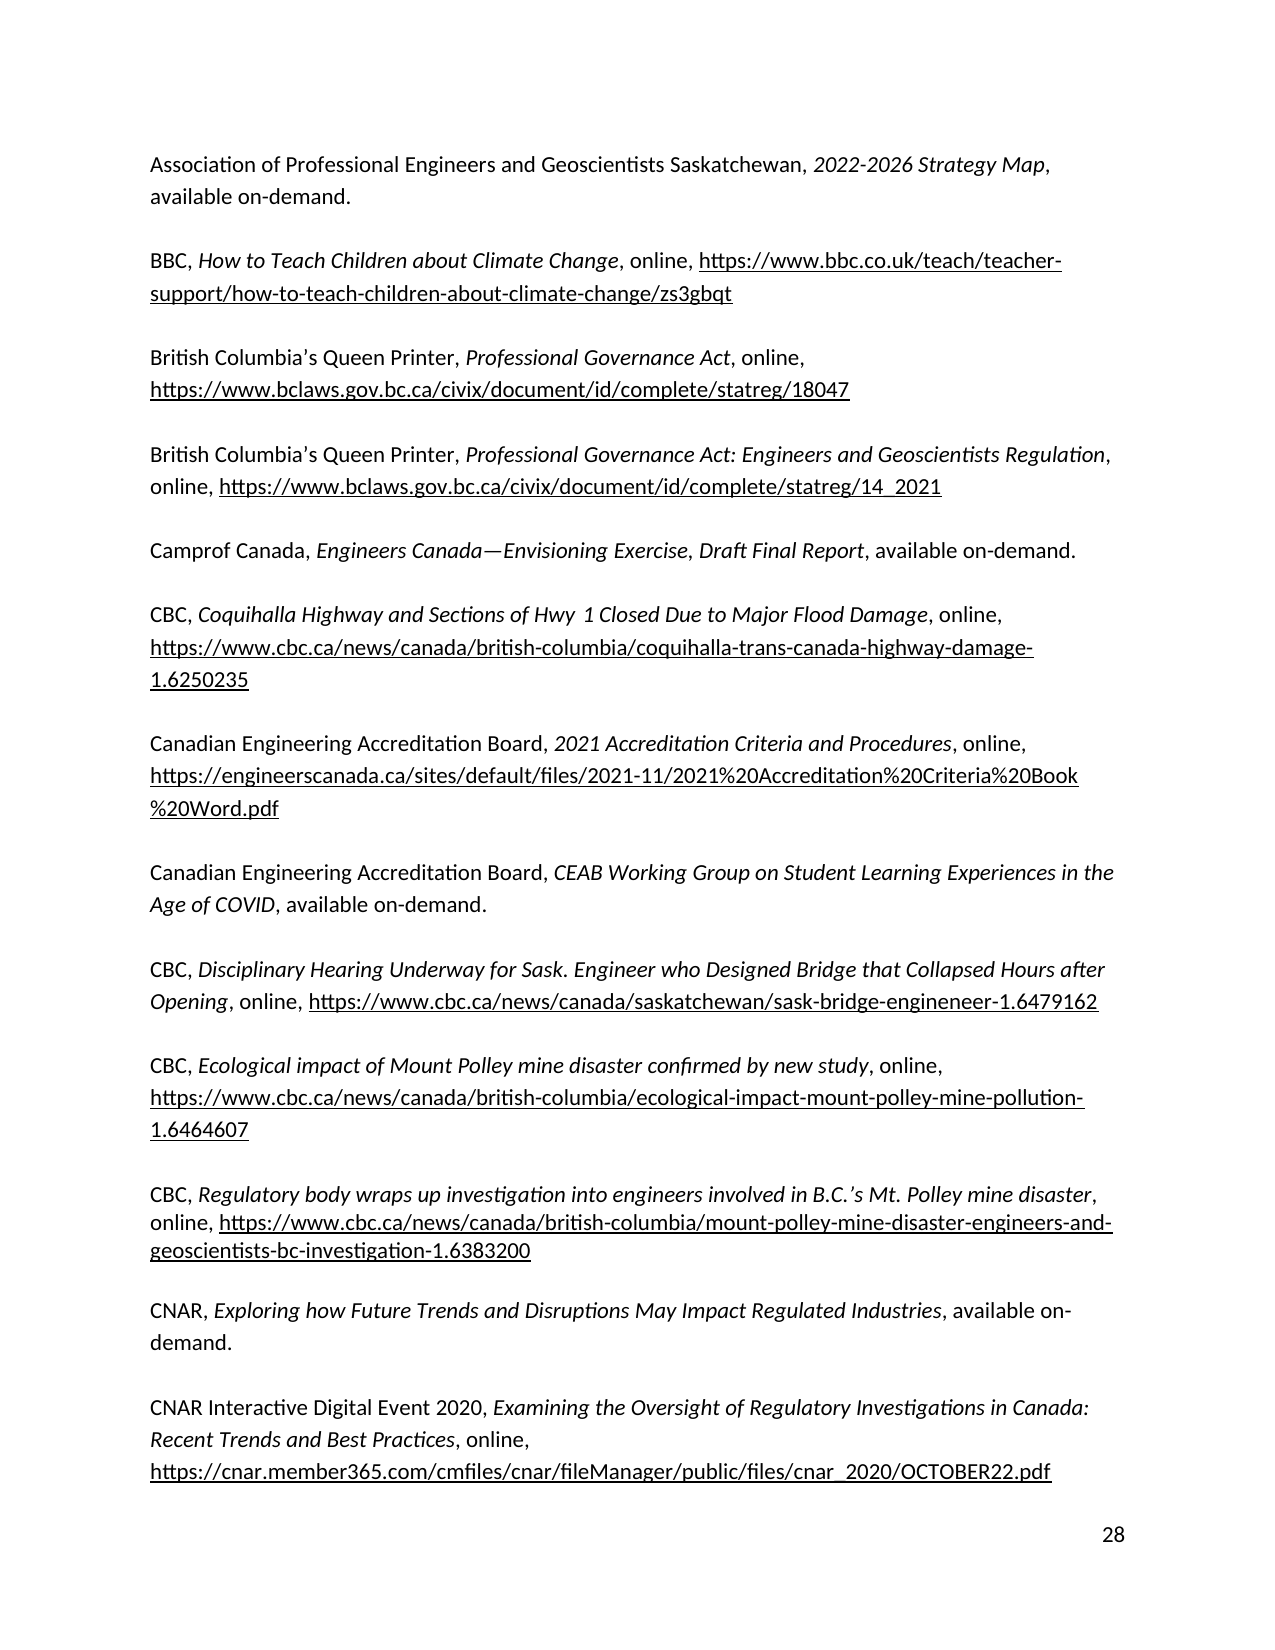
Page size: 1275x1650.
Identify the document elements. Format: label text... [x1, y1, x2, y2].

text British Columbia’s Queen Printer, Professional Governance Act, online, https://www.bclaws.gov.bc.ca/civix/document/id/complete/statreg/18047 [150, 343, 1125, 403]
text Canadian Engineering Accreditation Board, CEAB Working Group on Student Learning Experiences in the Age of COVID, available on-demand. [150, 858, 1125, 918]
text Association of Professional Engineers and Geoscientists Saskatchewan, 2022-2026 Strategy Map, available on-demand. [150, 150, 1125, 210]
text British Columbia’s Queen Printer, Professional Governance Act: Engineers and Geoscientists Regulation, online, https://www.bclaws.gov.bc.ca/civix/document/id/complete/statreg/14_2021 [150, 440, 1125, 500]
text CNAR Interactive Digital Event 2020, Examining the Oversight of Regulatory Investigations in Canada: Recent Trends and Best Practices, online, https://cnar.member365.com/cmfiles/cnar/fileManager/public/files/cnar_2020/OCTOBER22.pdf [150, 1393, 1125, 1485]
text CBC, Disciplinary Hearing Underway for Sask. Engineer who Designed Bridge that Collapsed Hours after Opening, online, https://www.cbc.ca/news/canada/saskatchewan/sask-bridge-engineneer-1.6479162 [150, 955, 1125, 1015]
text CNAR, Exploring how Future Trends and Disruptions May Impact Regulated Industries, available on-demand. [150, 1296, 1125, 1356]
text CBC, Coquihalla Highway and Sections of Hwy 1 Closed Due to Major Flood Damage, online, https://www.cbc.ca/news/canada/british-columbia/coquihalla-trans-canada-highway-damage-1.6250235 [150, 601, 1125, 693]
text CBC, Ecological impact of Mount Polley mine disaster confirmed by new study, online, https://www.cbc.ca/news/canada/british-columbia/ecological-impact-mount-polley-mine-pollution-1.6464607 [150, 1051, 1125, 1144]
text Camprof Canada, Engineers Canada—Envisioning Exercise, Draft Final Report, available on-demand. [150, 536, 1125, 564]
text BBC, How to Teach Children about Climate Change, online, https://www.bbc.co.uk/teach/teacher-support/how-to-teach-children-about-climate-change/zs3gbqt [150, 247, 1125, 307]
text CBC, Regulatory body wraps up investigation into engineers involved in B.C.’s Mt. Polley mine disaster, online, https://www.cbc.ca/news/canada/british-columbia/mount-polley-mine-disaster-engineers-and-geoscientists-bc-investigation-1.6383200 [150, 1180, 1125, 1264]
text Canadian Engineering Accreditation Board, 2021 Accreditation Criteria and Procedures, online, https://engineerscanada.ca/sites/default/files/2021-11/2021%20Accreditation%20Criteria%20Book%20Word.pdf [150, 729, 1125, 822]
